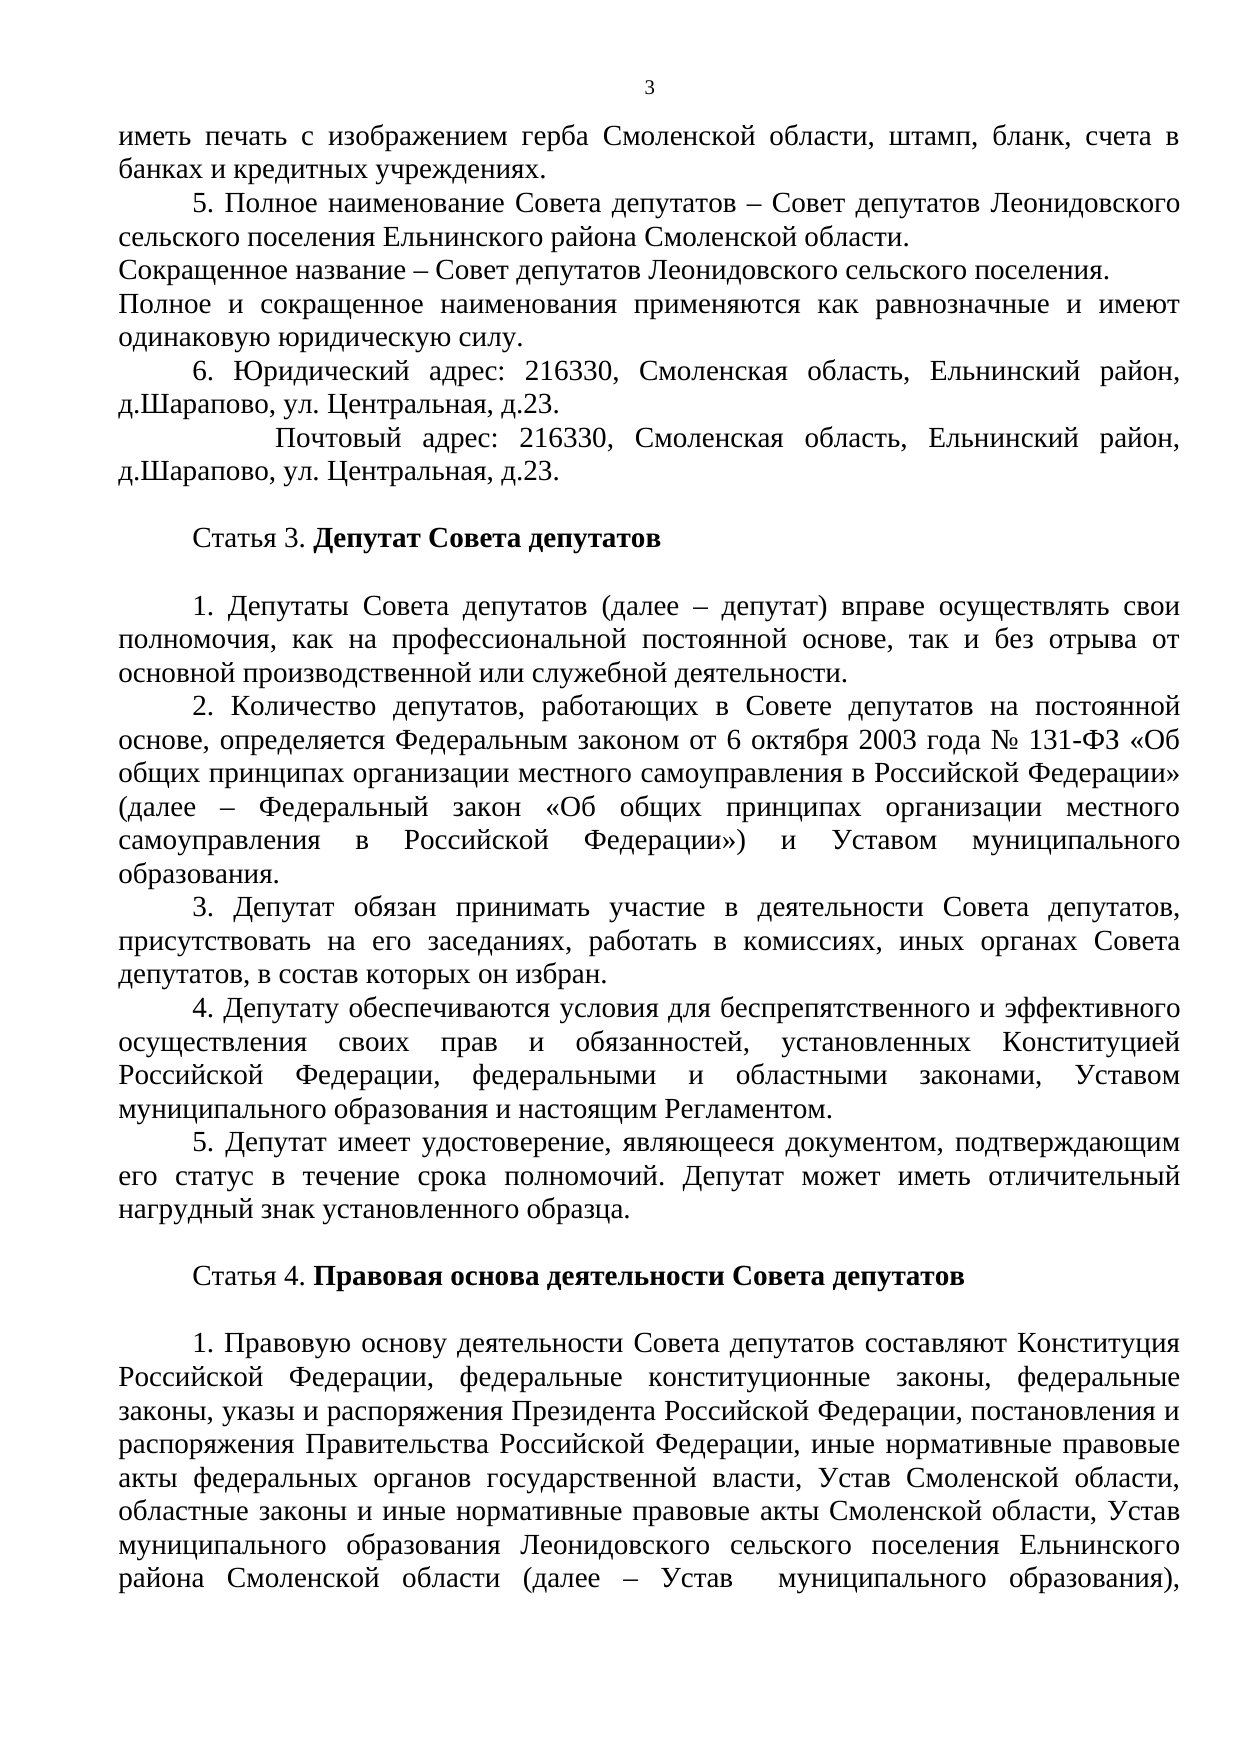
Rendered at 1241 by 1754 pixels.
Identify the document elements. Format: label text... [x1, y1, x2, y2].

text 6. Юридический адрес: 216330, Смоленская область, Ельнинский район, д.Шарапово, ул. Центральная, д.23. [118, 353, 1181, 420]
text 4. Депутату обеспечиваются условия для беспрепятственного и эффективного осуществления своих прав и обязанностей, установленных Конституцией Российской Федерации, федеральными и областными законами, Уставом муниципального образования и настоящим Регламентом. [118, 990, 1181, 1124]
text 2. Количество депутатов, работающих в Совете депутатов на постоянной основе, определяется Федеральным законом от 6 октября 2003 года № 131-ФЗ «Об общих принципах организации местного самоуправления в Российской Федерации» (далее – Федеральный закон «Об общих принципах организации местного самоуправления в Российской Федерации») и Уставом муниципального образования. [118, 688, 1181, 889]
text 5. Полное наименование Совета депутатов – Совет депутатов Леонидовского сельского поселения Ельнинского района Смоленской области. [118, 185, 1181, 252]
text Статья 3. Депутат Совета депутатов [118, 521, 1181, 554]
text Полное и сокращенное наименования применяются как равнозначные и имеют одинаковую юридическую силу. [118, 286, 1181, 353]
text Статья 4. Правовая основа деятельности Совета депутатов [118, 1258, 1181, 1292]
text 5. Депутат имеет удостоверение, являющееся документом, подтверждающим его статус в течение срока полномочий. Депутат может иметь отличительный нагрудный знак установленного образца. [118, 1124, 1181, 1225]
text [118, 118, 1181, 185]
text 1. Депутаты Совета депутатов (далее – депутат) вправе осуществлять свои полномочия, как на профессиональной постоянной основе, так и без отрыва от основной производственной или служебной деятельности. [118, 588, 1181, 688]
text Сокращенное название – Совет депутатов Леонидовского сельского поселения. [118, 252, 1181, 286]
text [118, 1326, 1181, 1594]
text 3. Депутат обязан принимать участие в деятельности Совета депутатов, присутствовать на его заседаниях, работать в комиссиях, иных органах Совета депутатов, в состав которых он избран. [118, 889, 1181, 990]
text Почтовый адрес: 216330, Смоленская область, Ельнинский район, д.Шарапово, ул. Центральная, д.23. [118, 420, 1181, 487]
